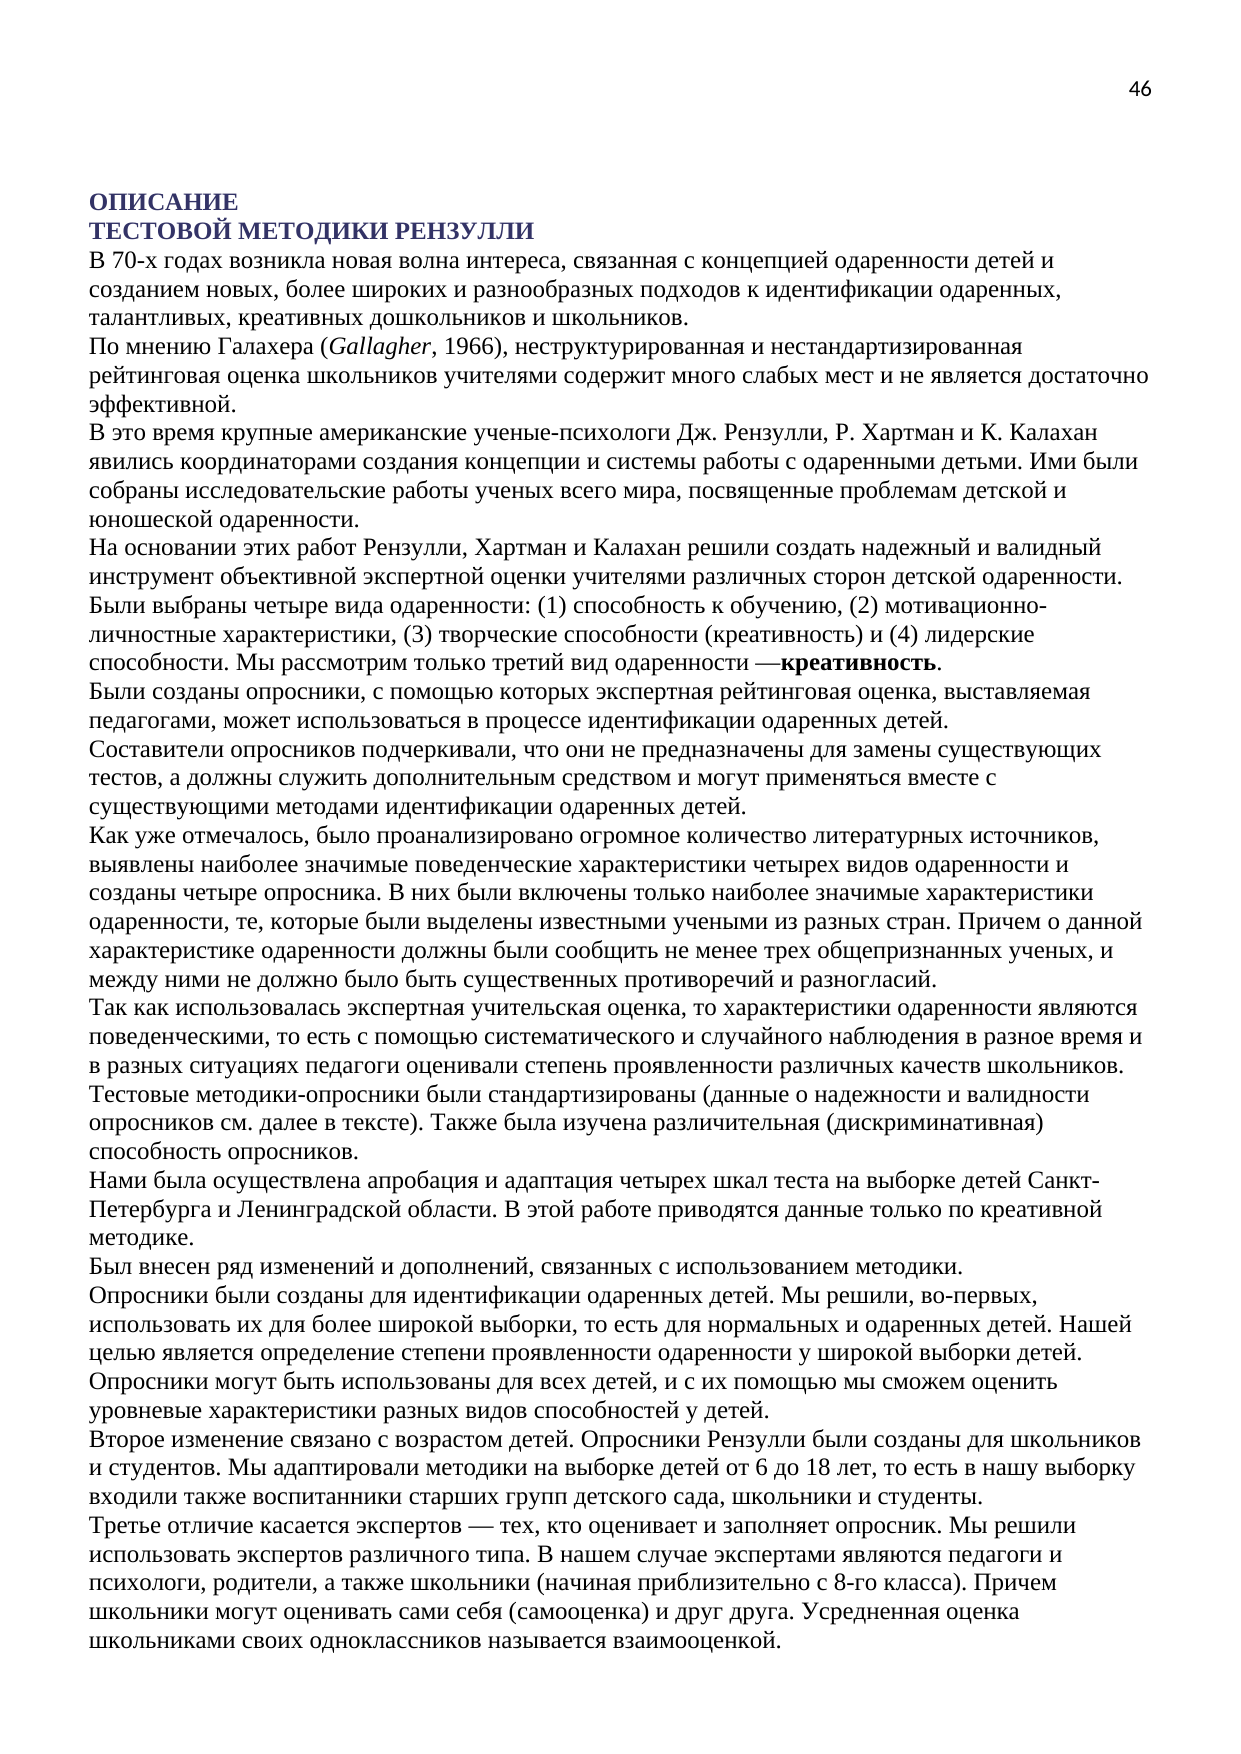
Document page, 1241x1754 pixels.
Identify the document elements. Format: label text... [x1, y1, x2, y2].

subtitle ОПИСАНИЕ ТЕСТОВОЙ МЕТОДИКИ РЕНЗУЛЛИ [89, 187, 1152, 245]
text В 70-х годах возникла новая волна интереса, связанная с концепцией одаренности детей и созданием новых, более широких и разнообразных подходов к идентификации одаренных, талантливых, креативных дошкольников и школьников. По мнению Галахера (Gallagher, 1966), неструктурированная и нестандартизированная рейтинговая оценка школьников учителями содержит много слабых мест и не является достаточно эффективной. В это время крупные американские ученые-психологи Дж. Рензулли, Р. Хартман и К. Калахан явились координаторами создания концепции и системы работы с одаренными детьми. Ими были собраны исследовательские работы ученых всего мира, посвященные проблемам детской и юношеской одаренности. На основании этих работ Рензулли, Хартман и Калахан решили создать надежный и валидный инструмент объективной экспертной оценки учителями различных сторон детской одаренности. Были выбраны четыре вида одаренности: (1) способность к обучению, (2) мотивационно-личностные характеристики, (3) творческие способности (креативность) и (4) лидерские способности. Мы рассмотрим только третий вид одаренности —креативность. Были созданы опросники, с помощью которых экспертная рейтинговая оценка, выставляемая педагогами, может использоваться в процессе идентификации одаренных детей. Составители опросников подчеркивали, что они не предназначены для замены существующих тестов, а должны служить дополнительным средством и могут применяться вместе с существующими методами идентификации одаренных детей. Как уже отмечалось, было проанализировано огромное количество литературных источников, выявлены наиболее значимые поведенческие характеристики четырех видов одаренности и созданы четыре опросника. В них были включены только наиболее значимые характеристики одаренности, те, которые были выделены известными учеными из разных стран. Причем о данной характеристике одаренности должны были сообщить не менее трех общепризнанных ученых, и между ними не должно было быть существенных противоречий и разногласий. Так как использовалась экспертная учительская оценка, то характеристики одаренности являются поведенческими, то есть с помощью систематического и случайного наблюдения в разное время и в разных ситуациях педагоги оценивали степень проявленности различных качеств школьников. Тестовые методики-опросники были стандартизированы (данные о надежности и валидности опросников см. далее в тексте). Также была изучена различительная (дискриминативная) способность опросников. Нами была осуществлена апробация и адаптация четырех шкал теста на выборке детей Санкт-Петербурга и Ленинградской области. В этой работе приводятся данные только по креативной методике. Был внесен ряд изменений и дополнений, связанных с использованием методики. Опросники были созданы для идентификации одаренных детей. Мы решили, во-первых, использовать их для более широкой выборки, то есть для нормальных и одаренных детей. Нашей целью является определение степени проявленности одаренности у широкой выборки детей. Опросники могут быть использованы для всех детей, и с их помощью мы сможем оценить уровневые характеристики разных видов способностей у детей. Второе изменение связано с возрастом детей. Опросники Рензулли были созданы для школьников и студентов. Мы адаптировали методики на выборке детей от 6 до 18 лет, то есть в нашу выборку входили также воспитанники старших групп детского сада, школьники и студенты. Третье отличие касается экспертов — тех, кто оценивает и заполняет опросник. Мы решили использовать экспертов различного типа. В нашем случае экспертами являются педагоги и психологи, родители, а также школьники (начиная приблизительно с 8-го класса). Причем школьники могут оценивать сами себя (самооценка) и друг друга. Усредненная оценка школьниками своих одноклассников называется взаимооценкой. [89, 245, 1152, 1654]
